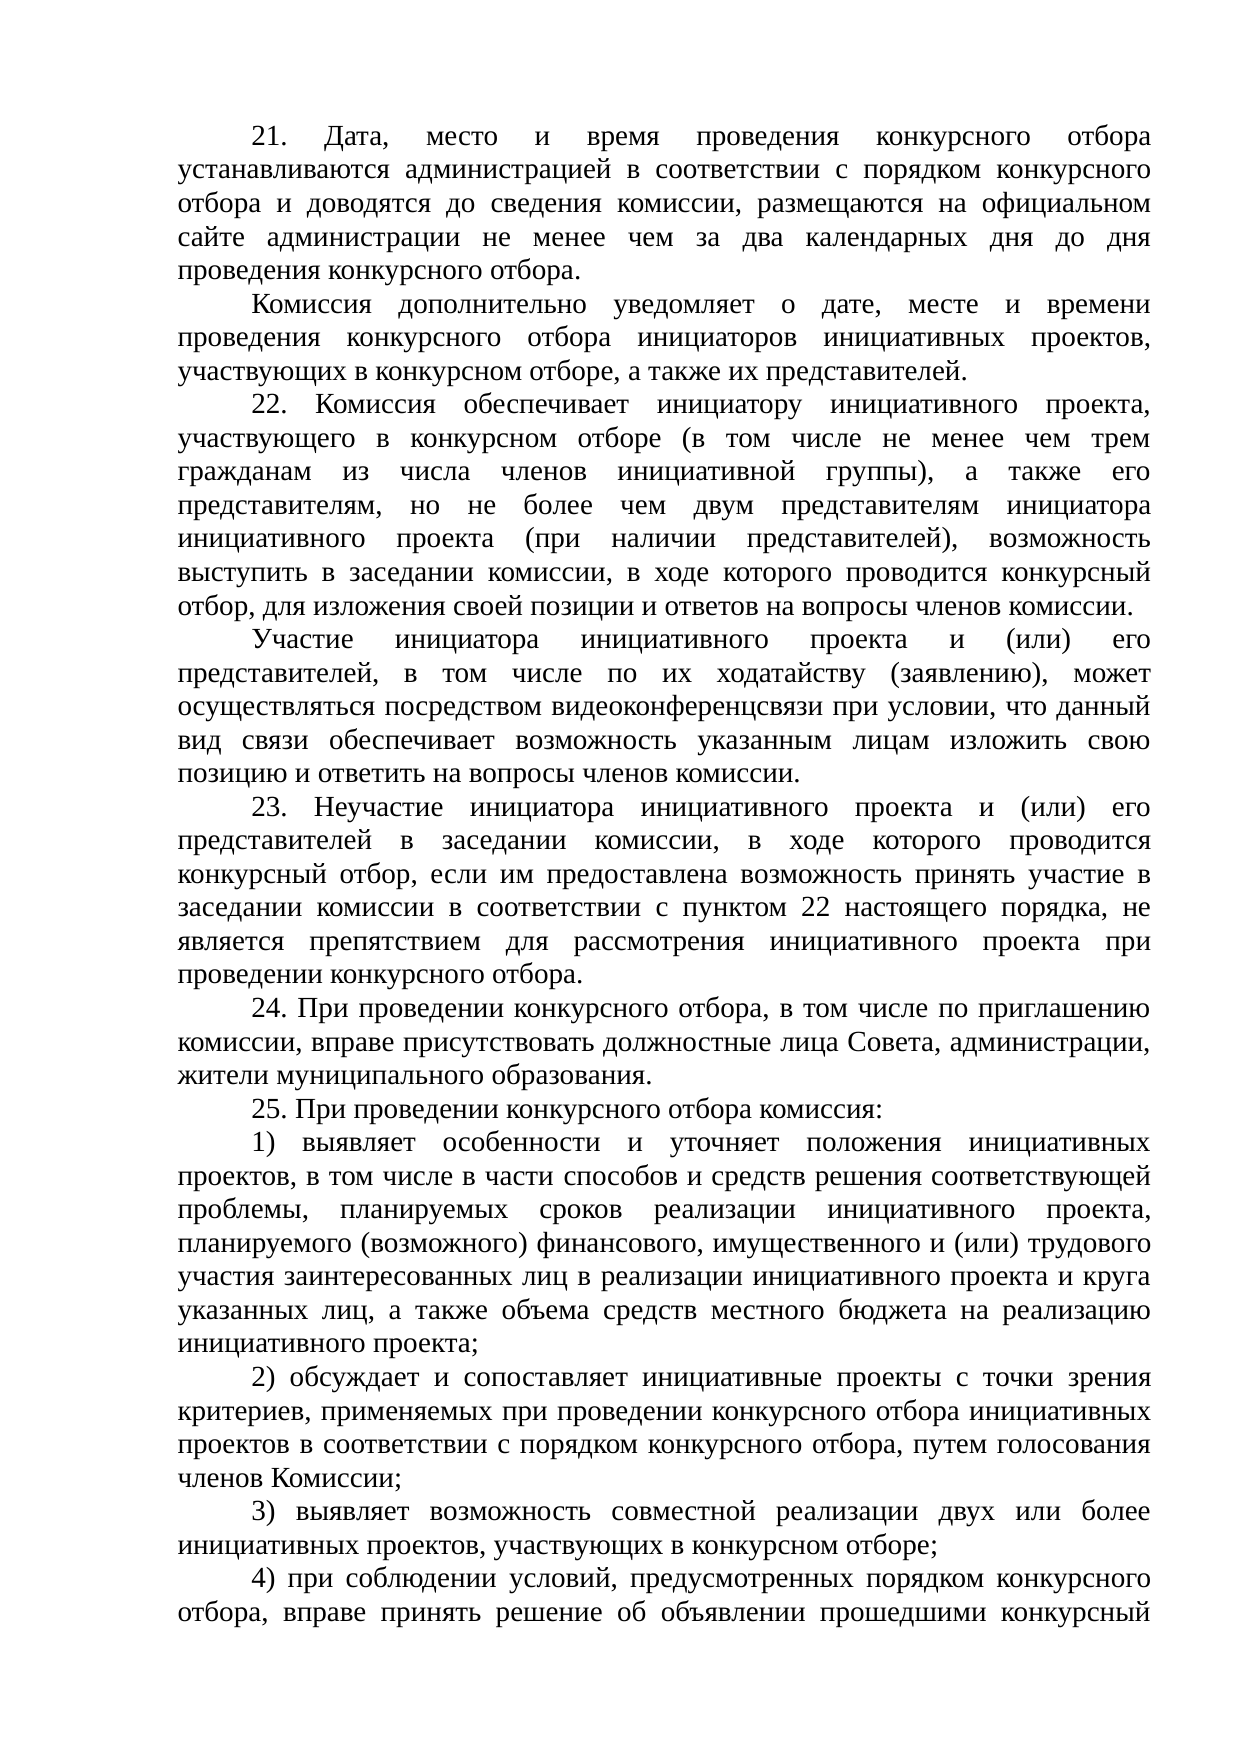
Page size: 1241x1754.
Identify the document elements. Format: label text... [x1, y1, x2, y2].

text 2) обсуждает и сопоставляет инициативные проекты с точки зрения критериев, применяемых при проведении конкурсного отбора инициативных проектов в соответствии с порядком конкурсного отбора, путем голосования членов Комиссии; [177, 1359, 1152, 1493]
text 22. Комиссия обеспечивает инициатору инициативного проекта, участвующего в конкурсном отборе (в том числе не менее чем трем гражданам из числа членов инициативной группы), а также его представителям, но не более чем двум представителям инициатора инициативного проекта (при наличии представителей), возможность выступить в заседании комиссии, в ходе которого проводится конкурсный отбор, для изложения своей позиции и ответов на вопросы членов комиссии. [177, 386, 1152, 621]
text 24. При проведении конкурсного отбора, в том числе по приглашению комиссии, вправе присутствовать должностные лица Совета, администрации, жители муниципального образования. [177, 990, 1152, 1091]
text 25. При проведении конкурсного отбора комиссия: [177, 1091, 1152, 1124]
text 21. Дата, место и время проведения конкурсного отбора устанавливаются администрацией в соответствии с порядком конкурсного отбора и доводятся до сведения комиссии, размещаются на официальном сайте администрации не менее чем за два календарных дня до дня проведения конкурсного отбора. [177, 118, 1152, 286]
text 1) выявляет особенности и уточняет положения инициативных проектов, в том числе в части способов и средств решения соответствующей проблемы, планируемых сроков реализации инициативного проекта, планируемого (возможного) финансового, имущественного и (или) трудового участия заинтересованных лиц в реализации инициативного проекта и круга указанных лиц, а также объема средств местного бюджета на реализацию инициативного проекта; [177, 1124, 1152, 1359]
text Участие инициатора инициативного проекта и (или) его представителей, в том числе по их ходатайству (заявлению), может осуществляться посредством видеоконференцсвязи при условии, что данный вид связи обеспечивает возможность указанным лицам изложить свою позицию и ответить на вопросы членов комиссии. [177, 621, 1152, 789]
text Комиссия дополнительно уведомляет о дате, месте и времени проведения конкурсного отбора инициаторов инициативных проектов, участвующих в конкурсном отборе, а также их представителей. [177, 286, 1152, 386]
text 3) выявляет возможность совместной реализации двух или более инициативных проектов, участвующих в конкурсном отборе; [177, 1493, 1152, 1560]
text 23. Неучастие инициатора инициативного проекта и (или) его представителей в заседании комиссии, в ходе которого проводится конкурсный отбор, если им предоставлена возможность принять участие в заседании комиссии в соответствии с пунктом 22 настоящего порядка, не является препятствием для рассмотрения инициативного проекта при проведении конкурсного отбора. [177, 789, 1152, 990]
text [177, 1560, 1152, 1627]
